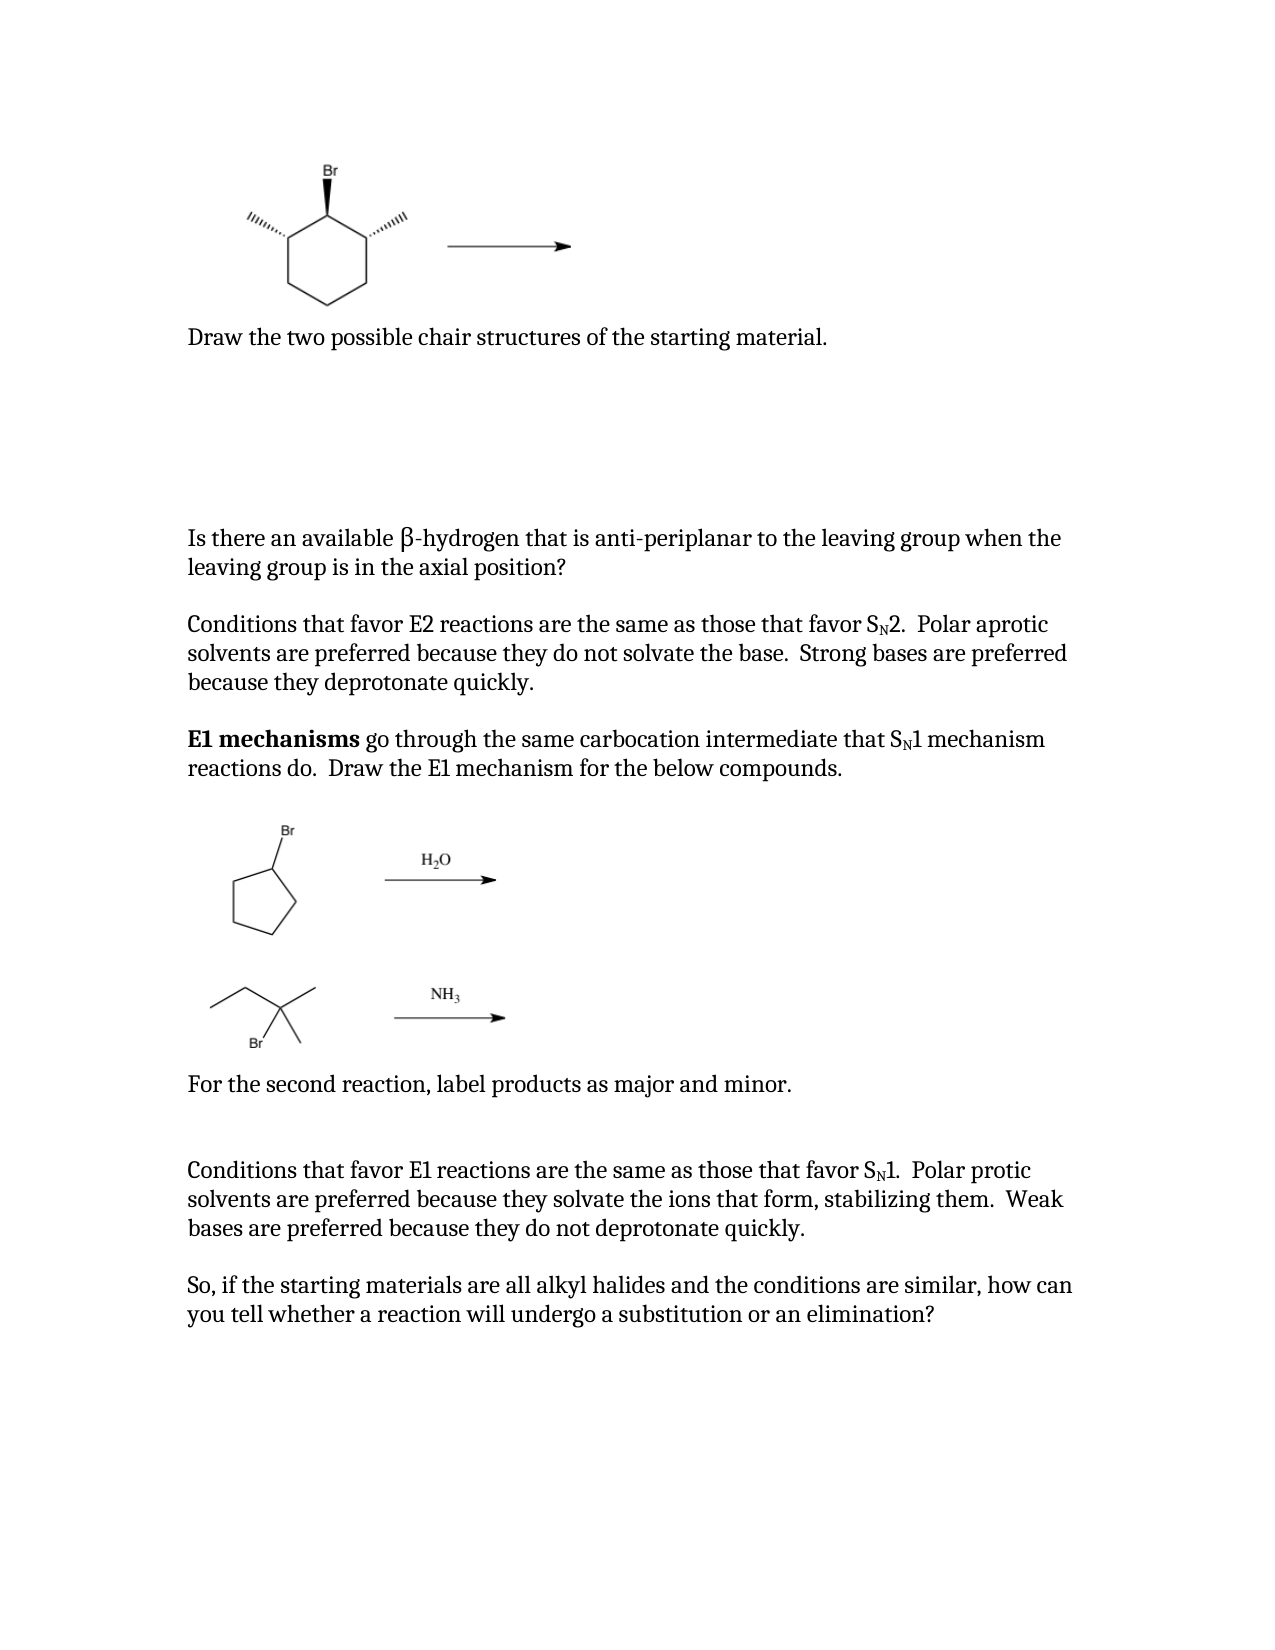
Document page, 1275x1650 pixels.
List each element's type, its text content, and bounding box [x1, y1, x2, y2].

text Conditions that favor E1 reactions are the same as those that favor SN1. Polar protic solvents are preferred because they solvate the ions that form, stabilizing them. Weak bases are preferred because they do not deprotonate quickly. [187, 1156, 1087, 1242]
text Conditions that favor E2 reactions are the same as those that favor SN2. Polar aprotic solvents are preferred because they do not solvate the base. Strong bases are preferred because they deprotonate quickly. [187, 610, 1087, 696]
text So, if the starting materials are all alkyl halides and the conditions are similar, how can you tell whether a reaction will undergo a substitution or an elimination? [187, 1271, 1087, 1329]
text For the second reaction, label products as major and minor. [187, 1070, 1087, 1099]
text Is there an available β-hydrogen that is anti-periplanar to the leaving group when the leaving group is in the axial position? [187, 524, 1087, 581]
text Draw the two possible chair structures of the starting material. [187, 322, 1087, 351]
text E1 mechanisms go through the same carbocation intermediate that SN1 mechanism reactions do. Draw the E1 mechanism for the below compounds. [187, 725, 1087, 782]
